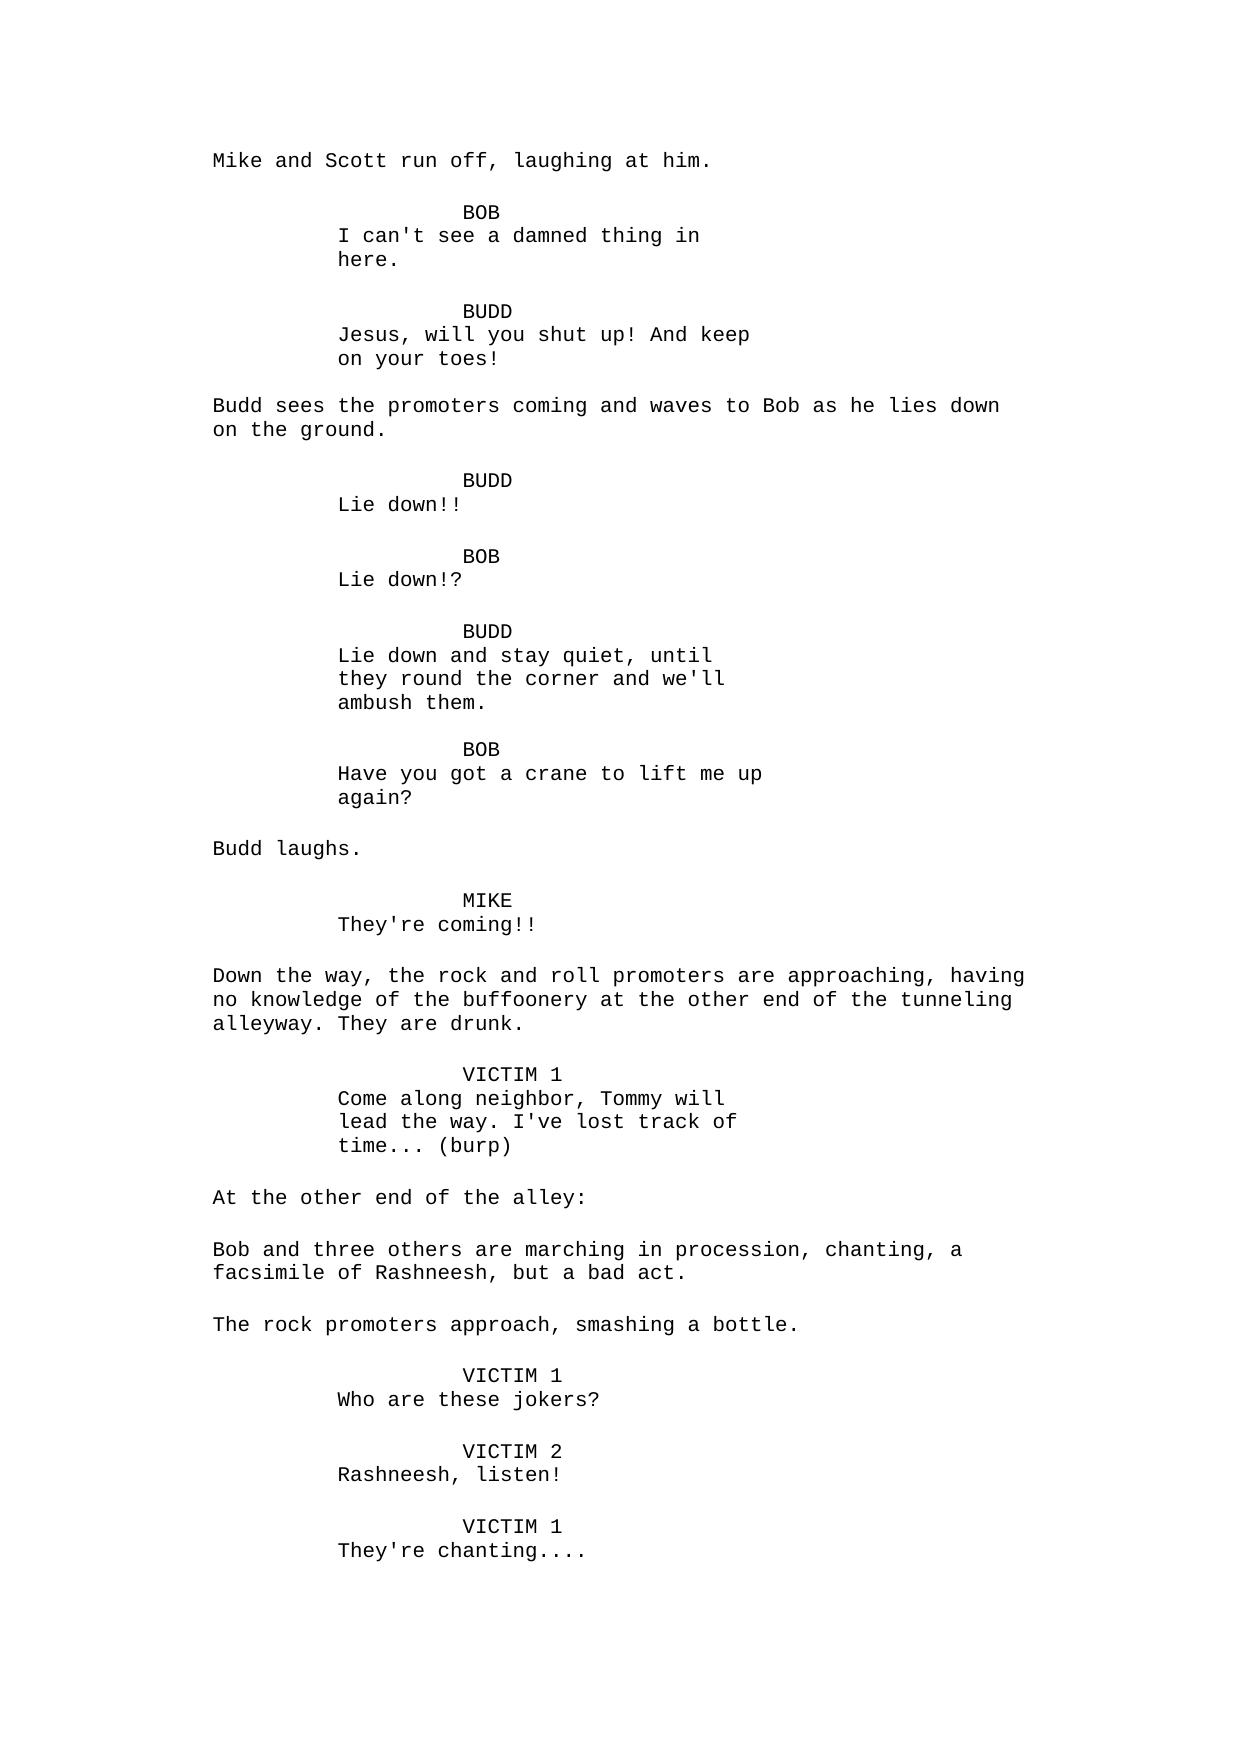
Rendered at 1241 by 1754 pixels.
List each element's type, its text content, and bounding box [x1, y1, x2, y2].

text on the ground. [150, 419, 1090, 442]
text lead the way. I've lost track of [150, 1112, 1090, 1135]
text VICTIM 2 [150, 1441, 1090, 1464]
text Budd sees the promoters coming and waves to Bob as he lies down [150, 395, 1090, 419]
text Who are these jokers? [150, 1389, 1090, 1413]
text Have you got a crane to lift me up [150, 763, 1090, 787]
text BOB [150, 739, 1090, 763]
text time... (burp) [150, 1135, 1090, 1159]
text no knowledge of the buffoonery at the other end of the tunneling [150, 989, 1090, 1013]
text At the other end of the alley: [150, 1187, 1090, 1211]
text Come along neighbor, Tommy will [150, 1088, 1090, 1112]
text again? [150, 787, 1090, 810]
text They're chanting.... [150, 1540, 1090, 1563]
text Lie down!? [150, 569, 1090, 593]
text BUDD [150, 621, 1090, 645]
text they round the corner and we'll [150, 668, 1090, 692]
text BOB [150, 546, 1090, 569]
text BUDD [150, 471, 1090, 494]
text Lie down!! [150, 494, 1090, 518]
text Down the way, the rock and roll promoters are approaching, having [150, 965, 1090, 989]
text BUDD [150, 301, 1090, 324]
text Jesus, will you shut up! And keep [150, 324, 1090, 348]
text They're coming!! [150, 914, 1090, 937]
text Budd laughs. [150, 838, 1090, 862]
text Bob and three others are marching in procession, chanting, a [150, 1238, 1090, 1262]
text MIKE [150, 890, 1090, 914]
text Mike and Scott run off, laughing at him. [150, 150, 1090, 174]
text The rock promoters approach, smashing a bottle. [150, 1314, 1090, 1337]
text VICTIM 1 [150, 1064, 1090, 1088]
text ambush them. [150, 692, 1090, 716]
text facsimile of Rashneesh, but a bad act. [150, 1262, 1090, 1286]
text Rashneesh, listen! [150, 1464, 1090, 1488]
text Lie down and stay quiet, until [150, 645, 1090, 668]
text here. [150, 249, 1090, 273]
text VICTIM 1 [150, 1516, 1090, 1540]
text I can't see a damned thing in [150, 225, 1090, 249]
text VICTIM 1 [150, 1366, 1090, 1389]
text alleyway. They are drunk. [150, 1013, 1090, 1036]
text BOB [150, 202, 1090, 225]
text on your toes! [150, 348, 1090, 372]
